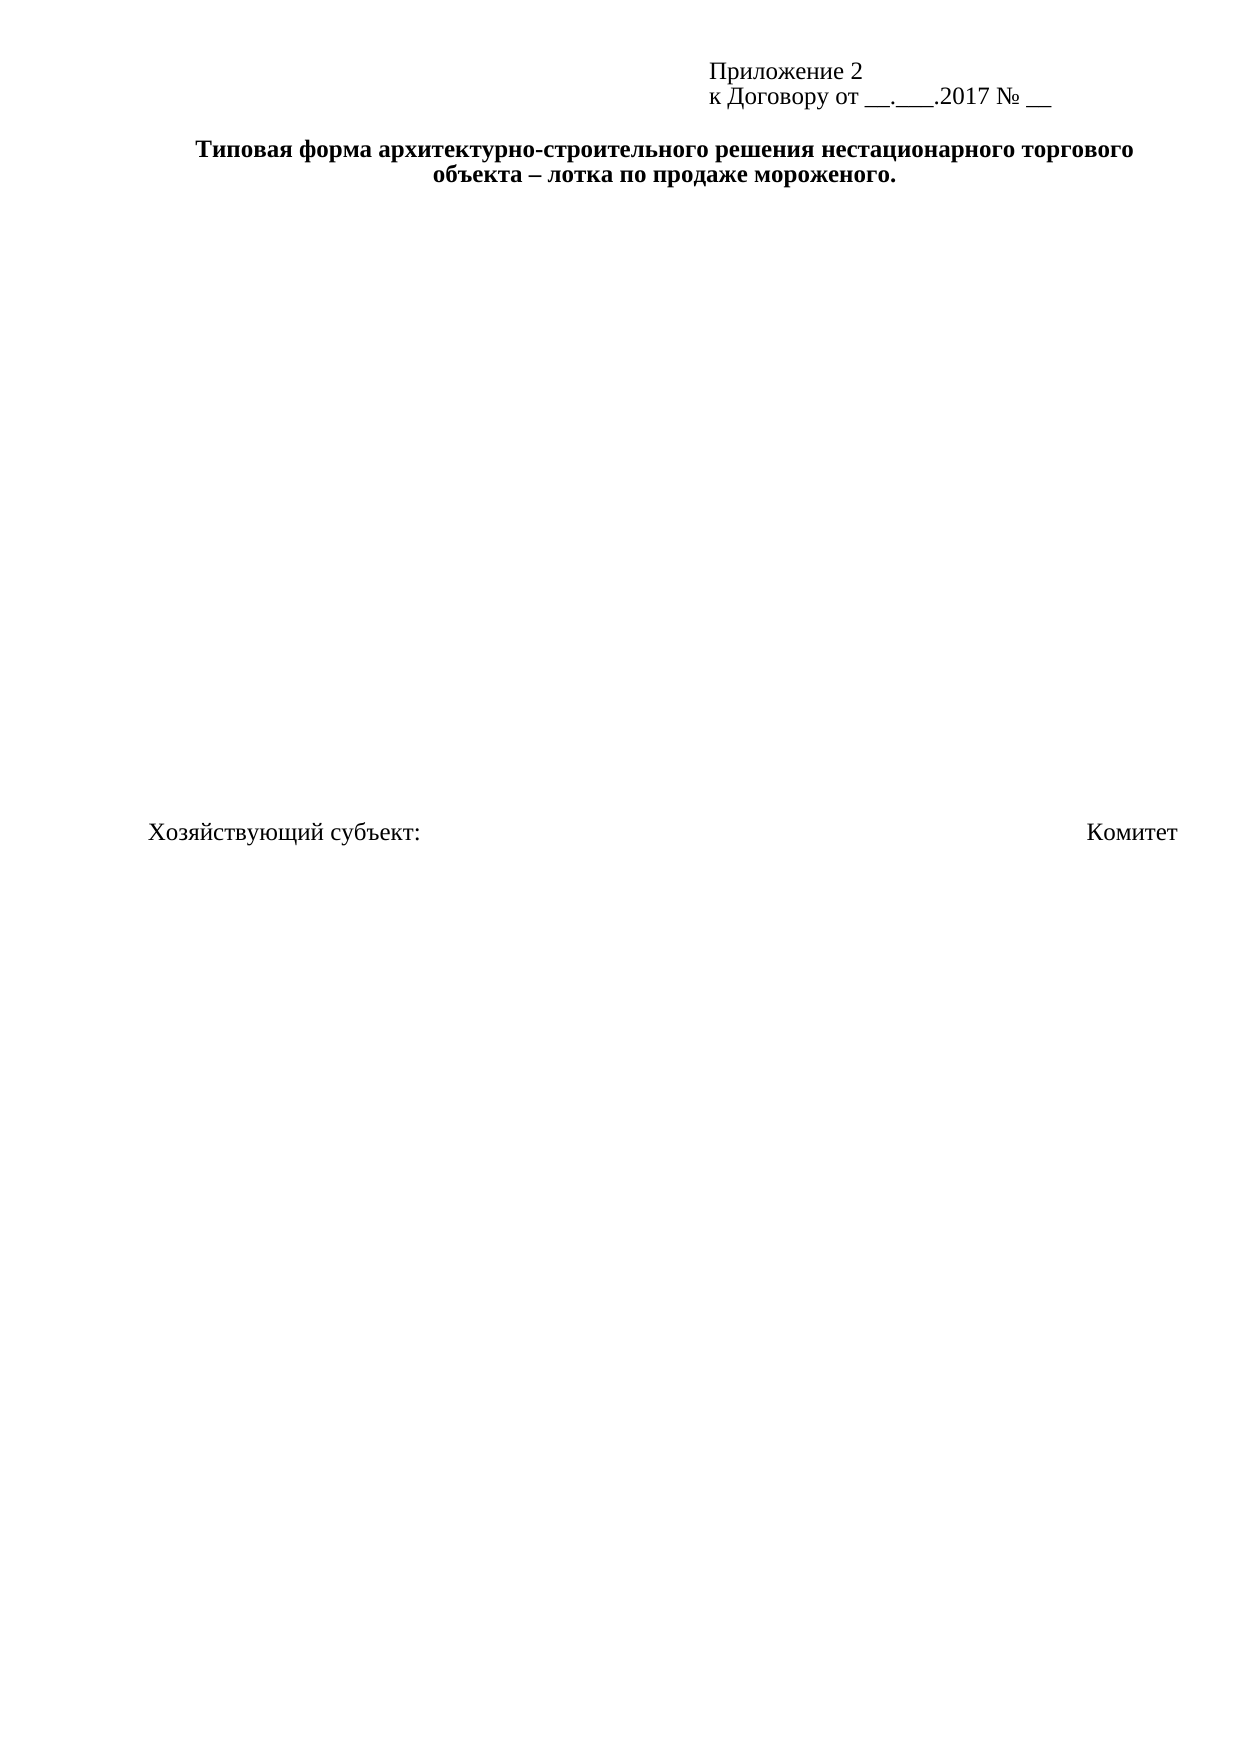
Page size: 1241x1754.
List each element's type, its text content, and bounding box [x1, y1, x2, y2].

text Типовая форма архитектурно-строительного решения нестационарного торгового объекта – лотка по продаже мороженого. [148, 138, 1181, 188]
text к Договору от __.___.2017 № __ [709, 84, 1181, 109]
text Хозяйствующий субъект: Комитет [148, 820, 1181, 845]
text Приложение 2 [709, 59, 1181, 84]
